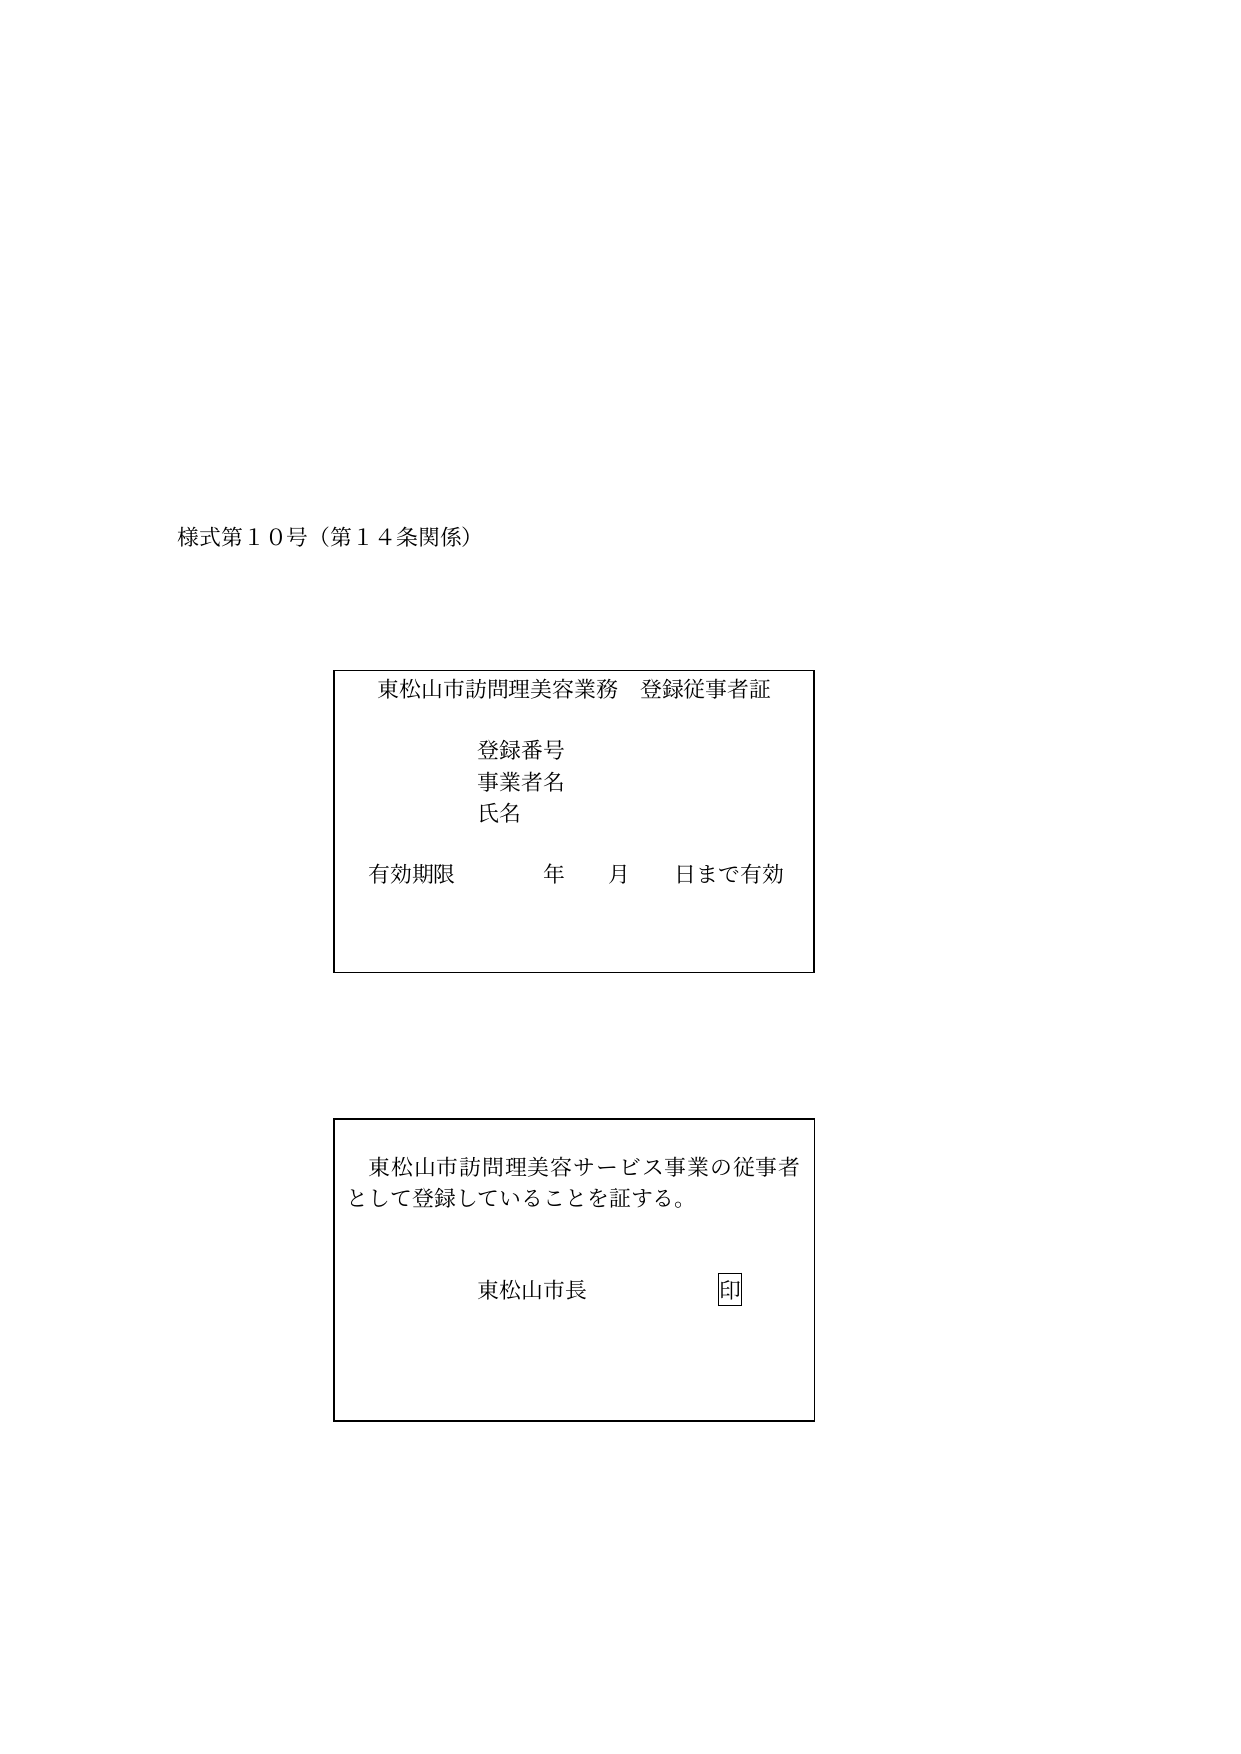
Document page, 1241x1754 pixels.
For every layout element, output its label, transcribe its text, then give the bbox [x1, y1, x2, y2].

text 様式第１０号（第１４条関係） [177, 517, 1063, 554]
